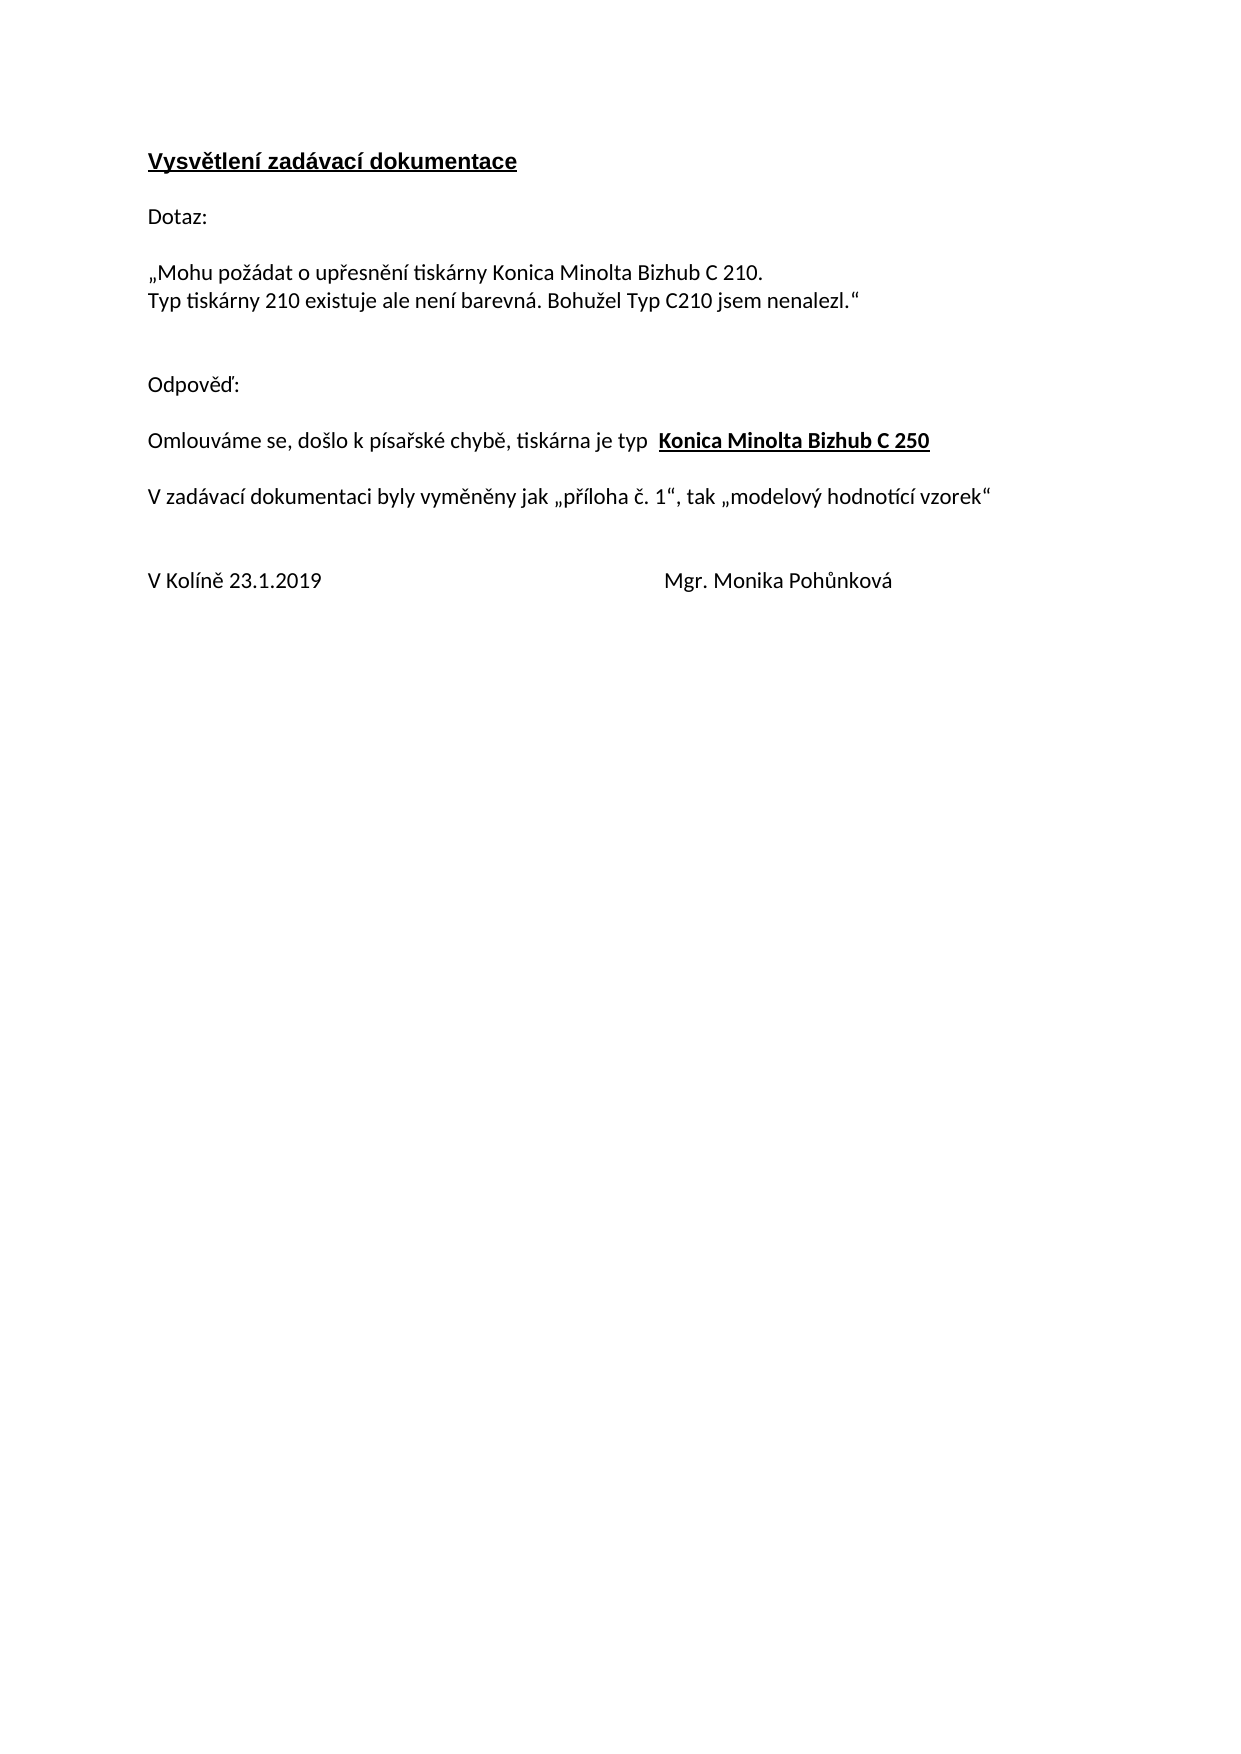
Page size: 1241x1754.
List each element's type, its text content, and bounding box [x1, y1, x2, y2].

text „Mohu požádat o upřesnění tiskárny Konica Minolta Bizhub C 210. [148, 258, 1093, 286]
text Odpověď: [148, 370, 1093, 398]
text V Kolíně 23.1.2019 Mgr. Monika Pohůnková [148, 566, 1093, 594]
text Omlouváme se, došlo k písařské chybě, tiskárna je typ Konica Minolta Bizhub C 250 [148, 426, 1093, 454]
text Typ tiskárny 210 existuje ale není barevná. Bohužel Typ C210 jsem nenalezl.“ [148, 286, 1093, 314]
text V zadávací dokumentaci byly vyměněny jak „příloha č. 1“, tak „modelový hodnotící vzorek“ [148, 482, 1093, 510]
text Vysvětlení zadávací dokumentace [148, 148, 1093, 174]
text Dotaz: [148, 202, 1093, 230]
